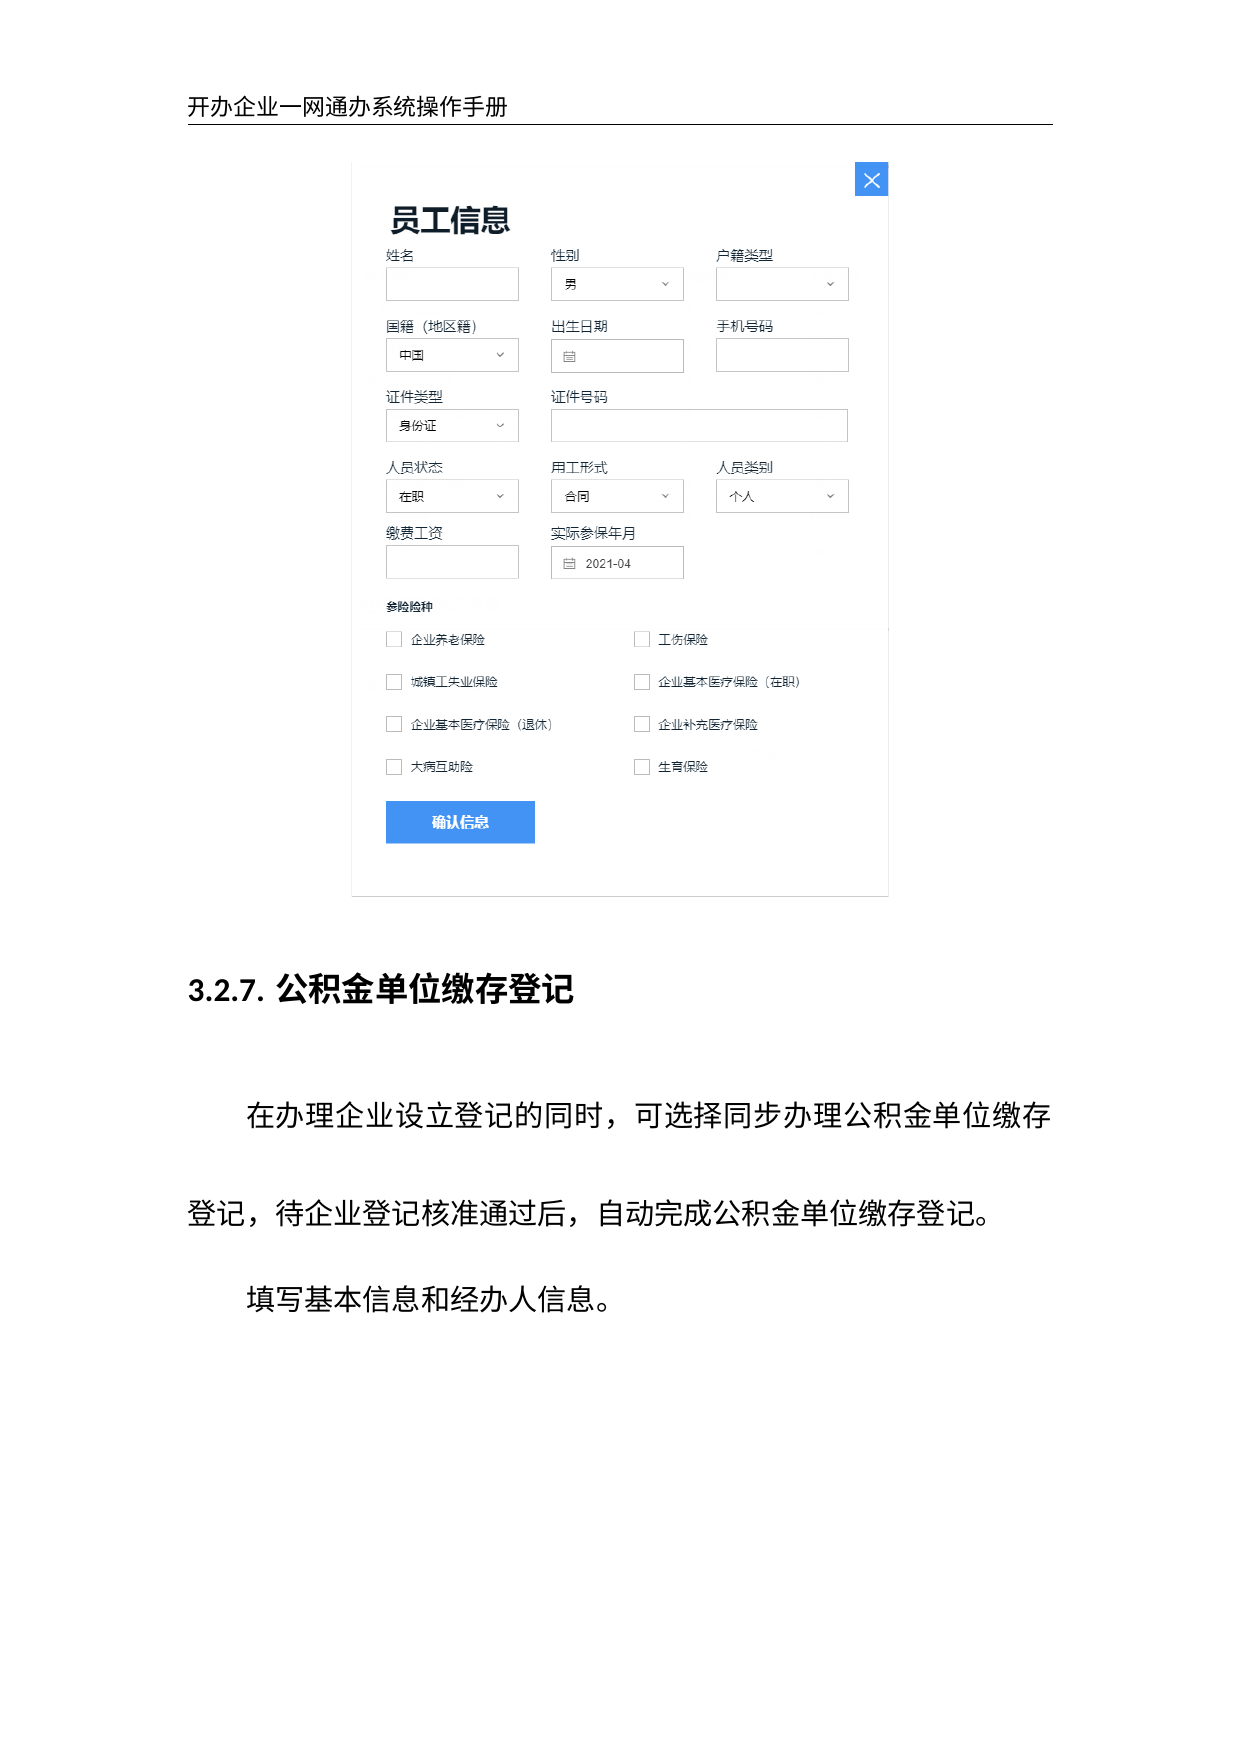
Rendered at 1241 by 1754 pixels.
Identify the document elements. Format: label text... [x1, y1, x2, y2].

text 在办理企业设立登记的同时，可选择同步办理公积金单位缴存登记，待企业登记核准通过后，自动完成公积金单位缴存登记。 [187, 1082, 1053, 1244]
picture [351, 162, 889, 897]
subtitle 公积金单位缴存登记 [187, 954, 1053, 1019]
text 填写基本信息和经办人信息。 [187, 1265, 1053, 1330]
